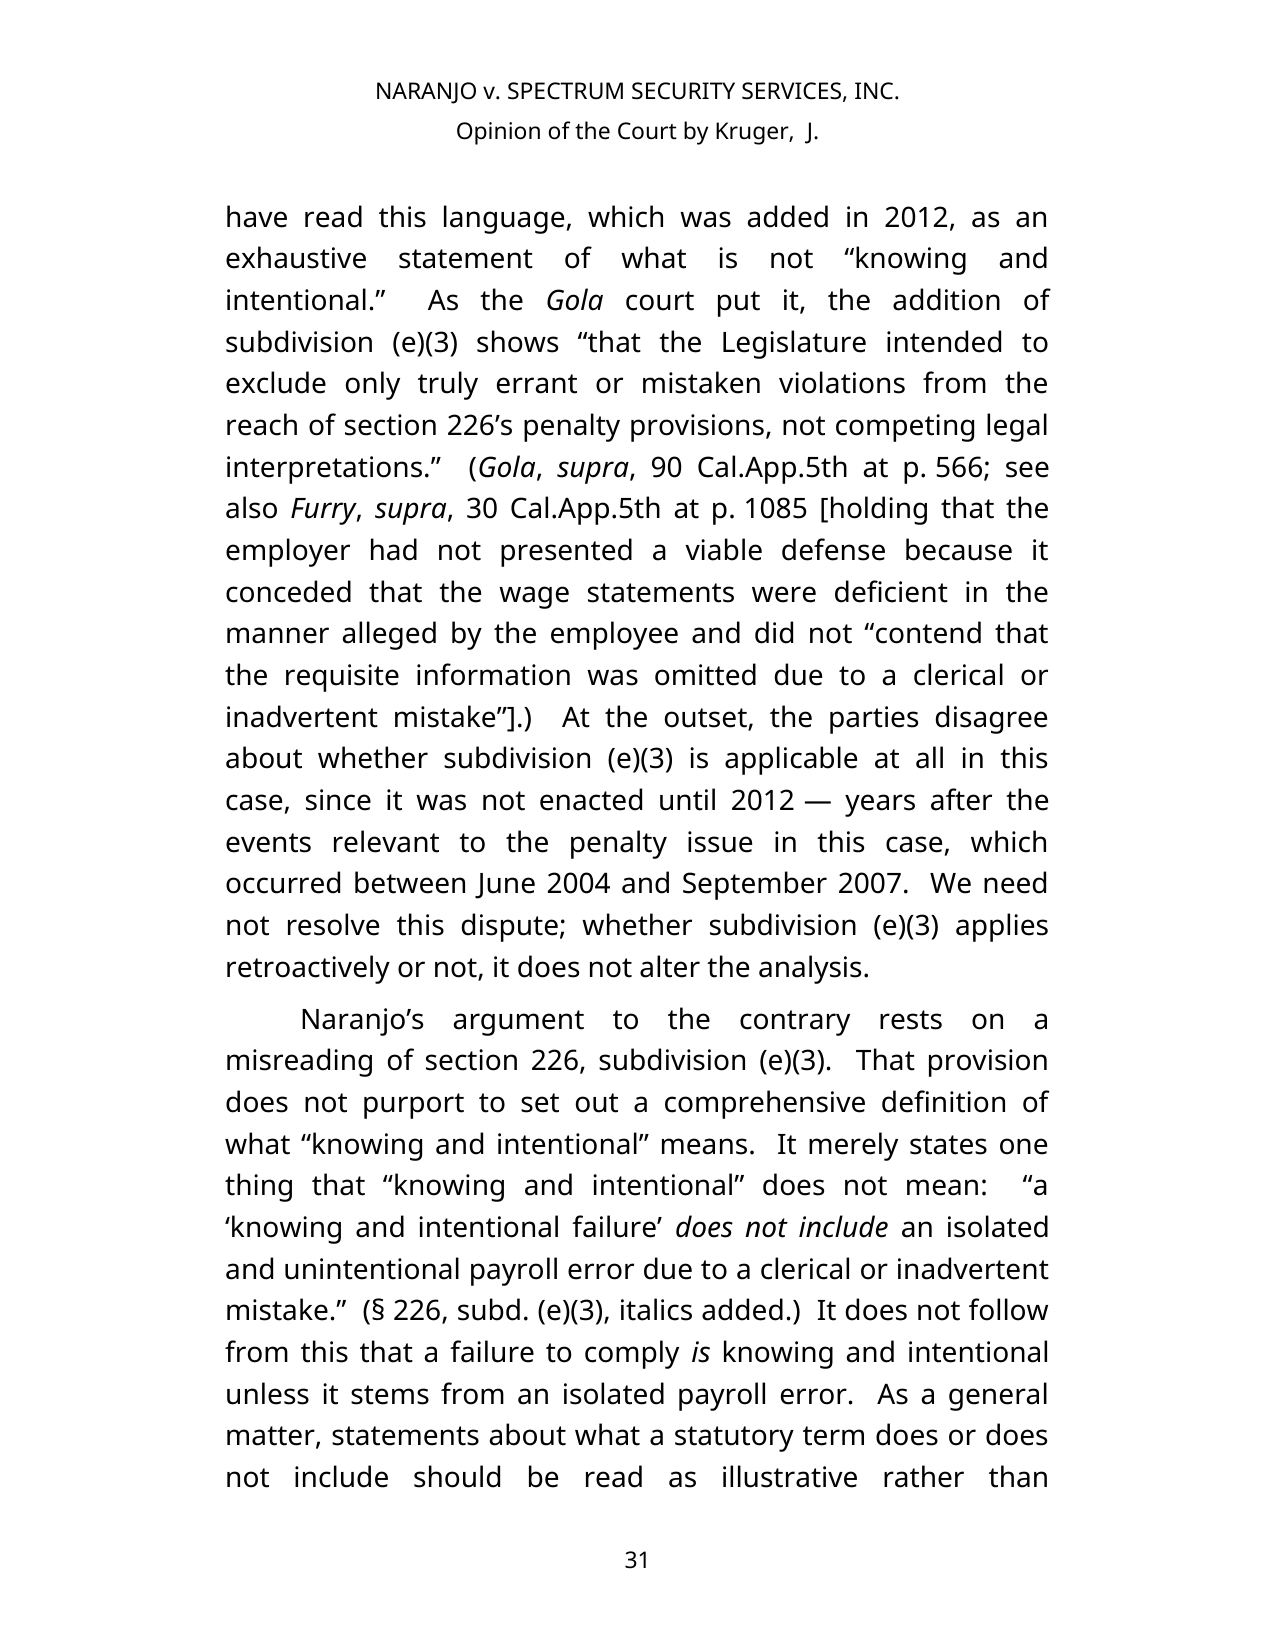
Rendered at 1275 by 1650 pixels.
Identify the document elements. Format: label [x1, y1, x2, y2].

text [225, 194, 1050, 985]
text [225, 996, 1050, 1496]
